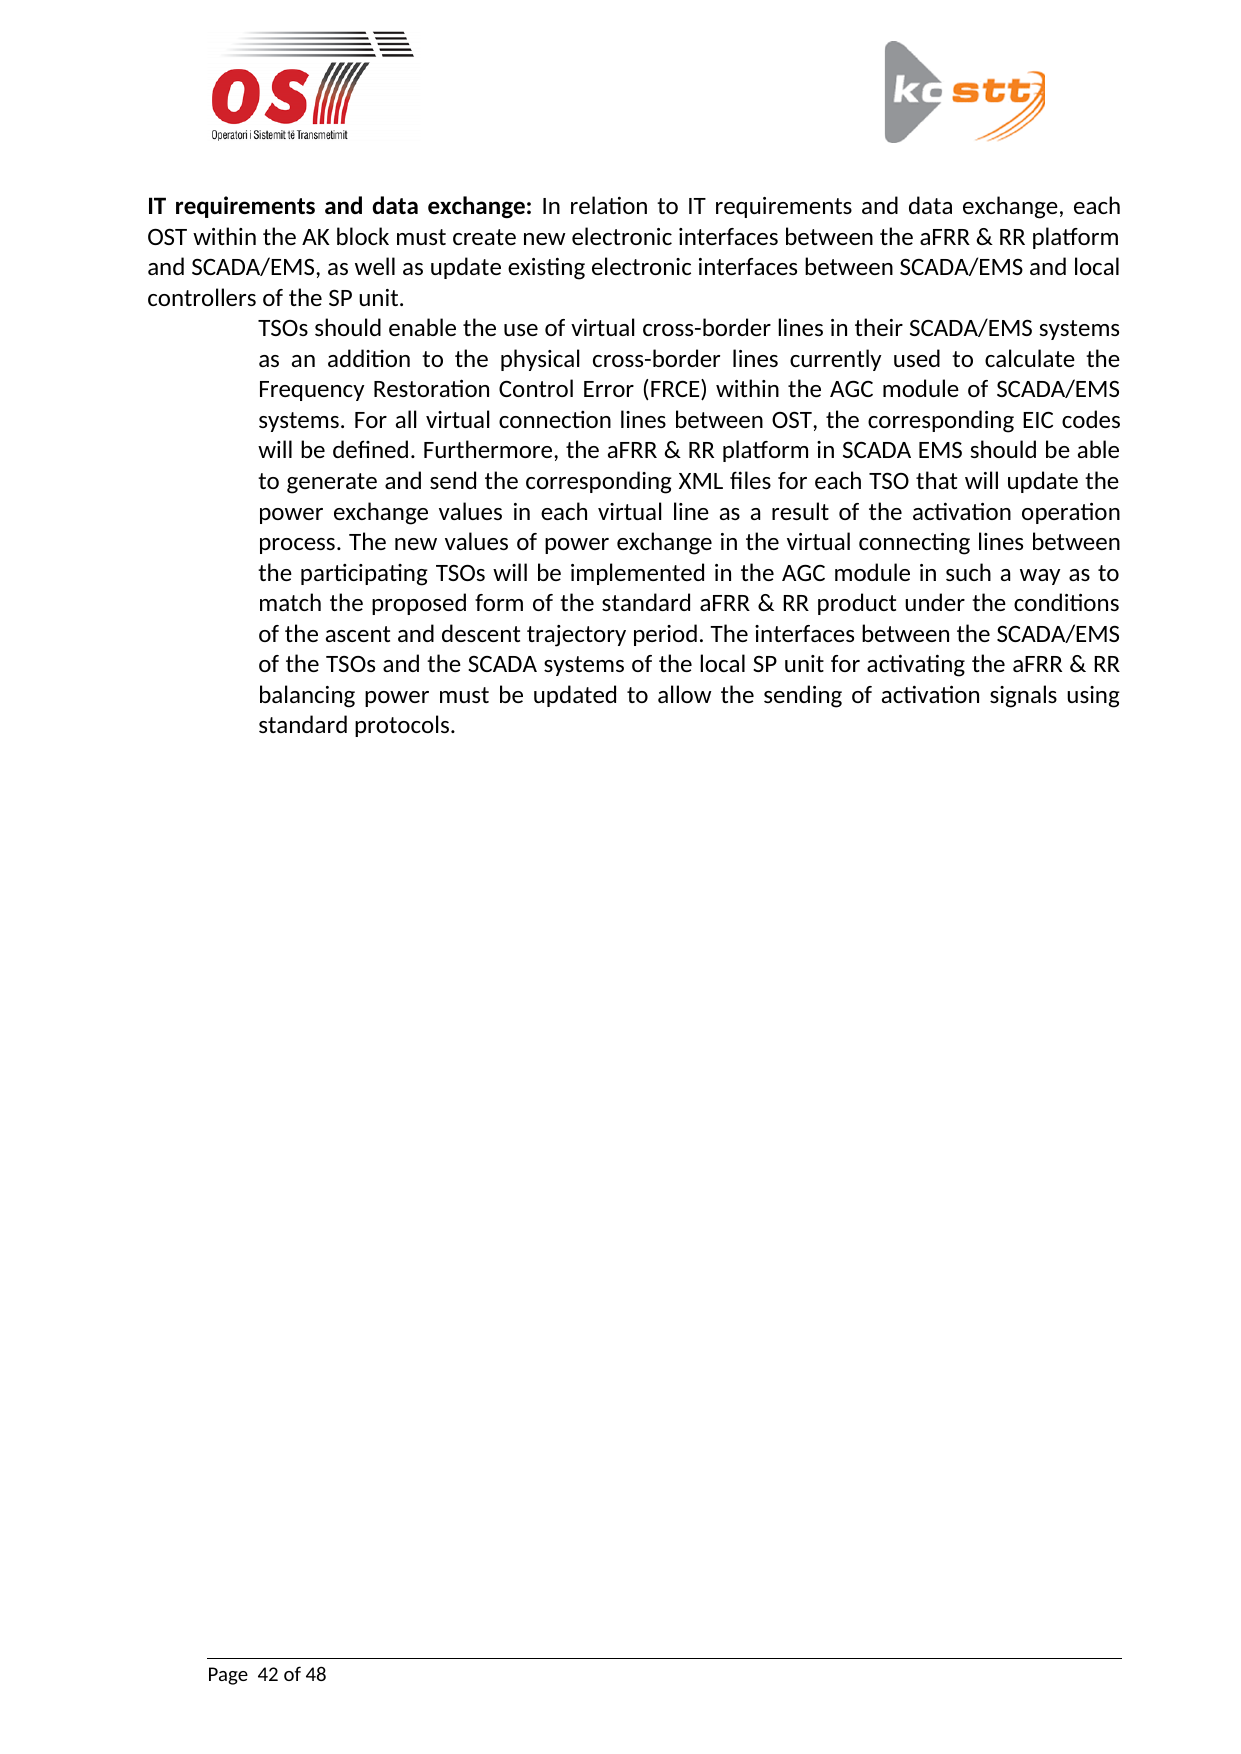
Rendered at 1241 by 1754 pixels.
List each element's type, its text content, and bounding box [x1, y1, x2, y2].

text TSOs should enable the use of virtual cross-border lines in their SCADA/EMS systems as an addition to the physical cross-border lines currently used to calculate the Frequency Restoration Control Error (FRCE) within the AGC module of SCADA/EMS systems. For all virtual connection lines between OST, the corresponding EIC codes will be defined. Furthermore, the aFRR & RR platform in SCADA EMS should be able to generate and send the corresponding XML files for each TSO that will update the power exchange values ​​in each virtual line as a result of the activation operation process. The new values ​​of power exchange in the virtual connecting lines between the participating TSOs will be implemented in the AGC module in such a way as to match the proposed form of the standard aFRR & RR product under the conditions of the ascent and descent trajectory period. The interfaces between the SCADA/EMS of the TSOs and the SCADA systems of the local SP unit for activating the aFRR & RR balancing power must be updated to allow the sending of activation signals using standard protocols. [258, 312, 1122, 740]
picture [207, 30, 421, 143]
text IT requirements and data exchange: In relation to IT requirements and data exchange, each OST within the AK block must create new electronic interfaces between the aFRR & RR platform and SCADA/EMS, as well as update existing electronic interfaces between SCADA/EMS and local controllers of the SP unit. [147, 190, 1122, 312]
picture [884, 41, 1045, 143]
